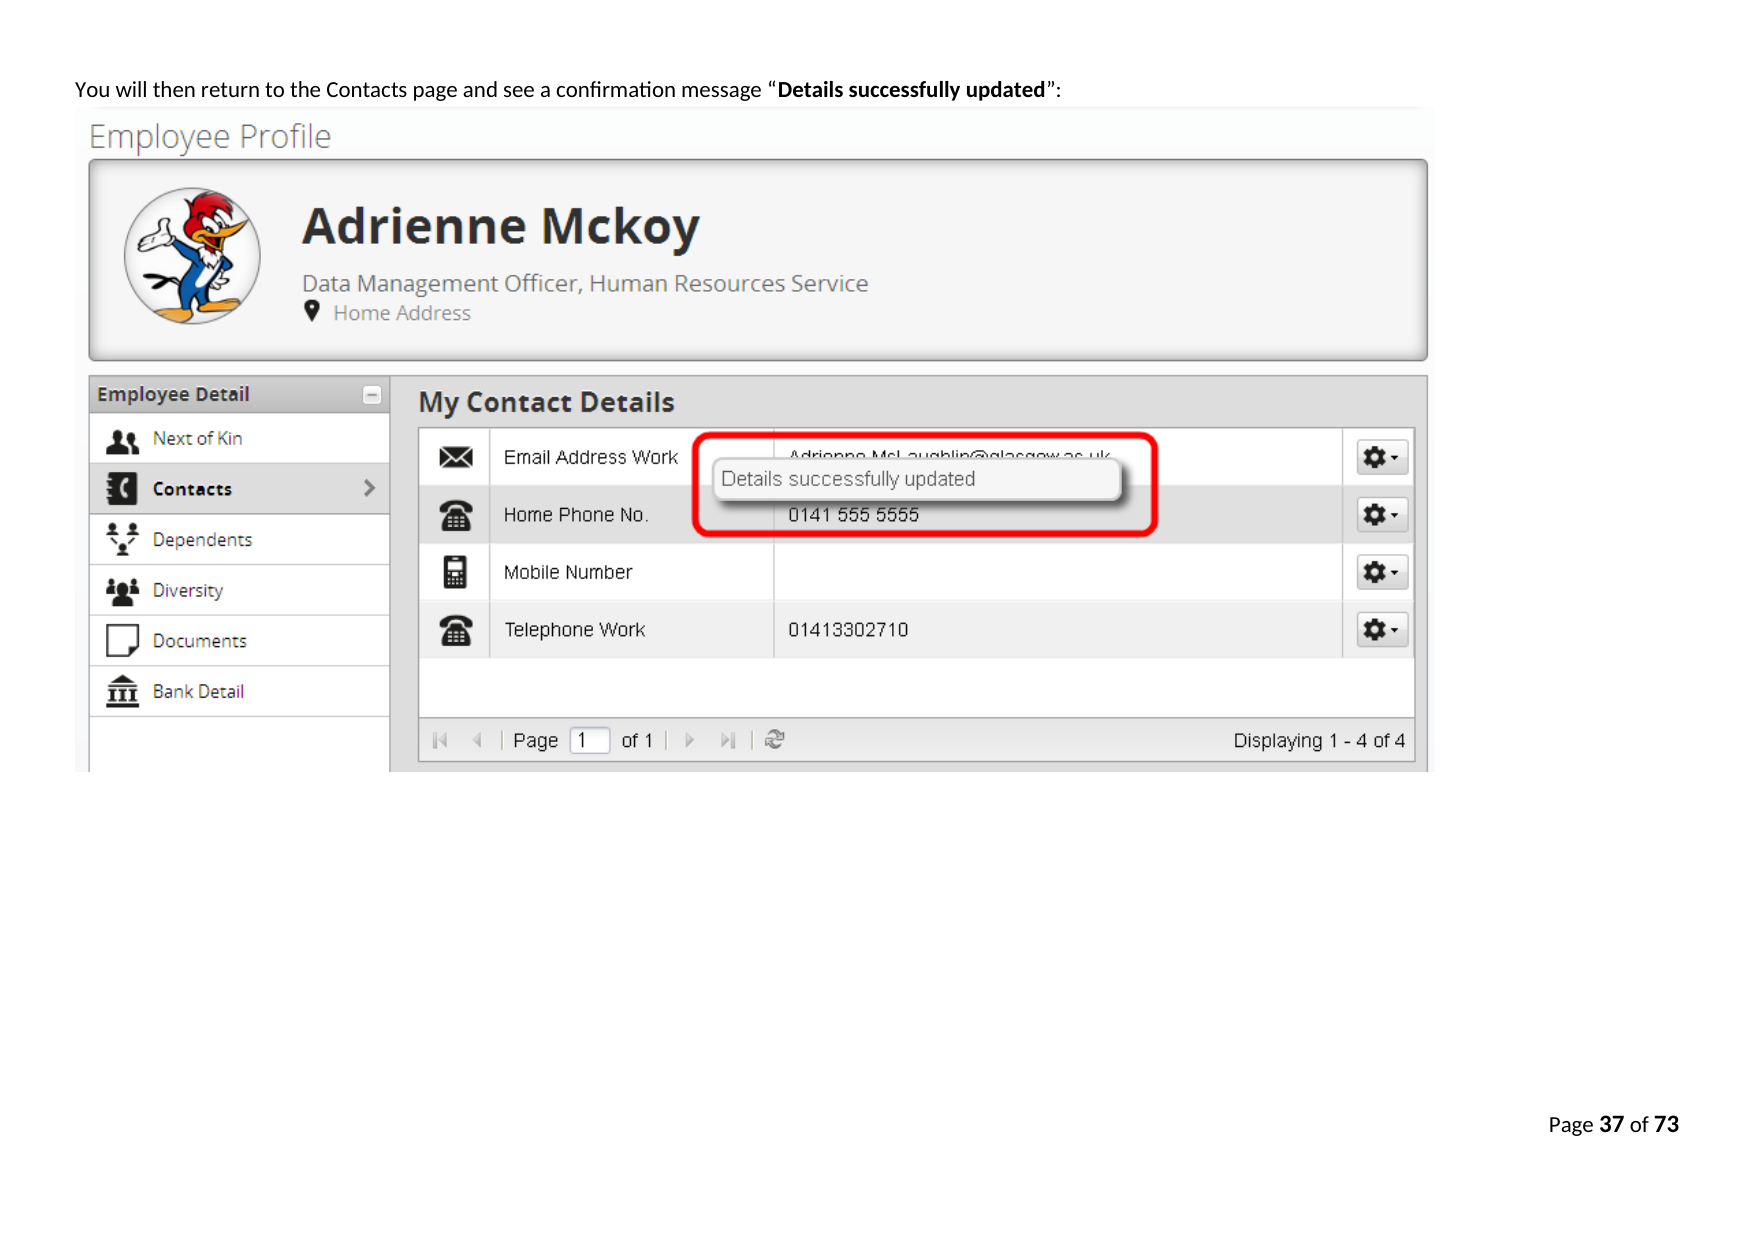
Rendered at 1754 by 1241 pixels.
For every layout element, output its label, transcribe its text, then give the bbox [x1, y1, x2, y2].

picture [75, 107, 1435, 772]
